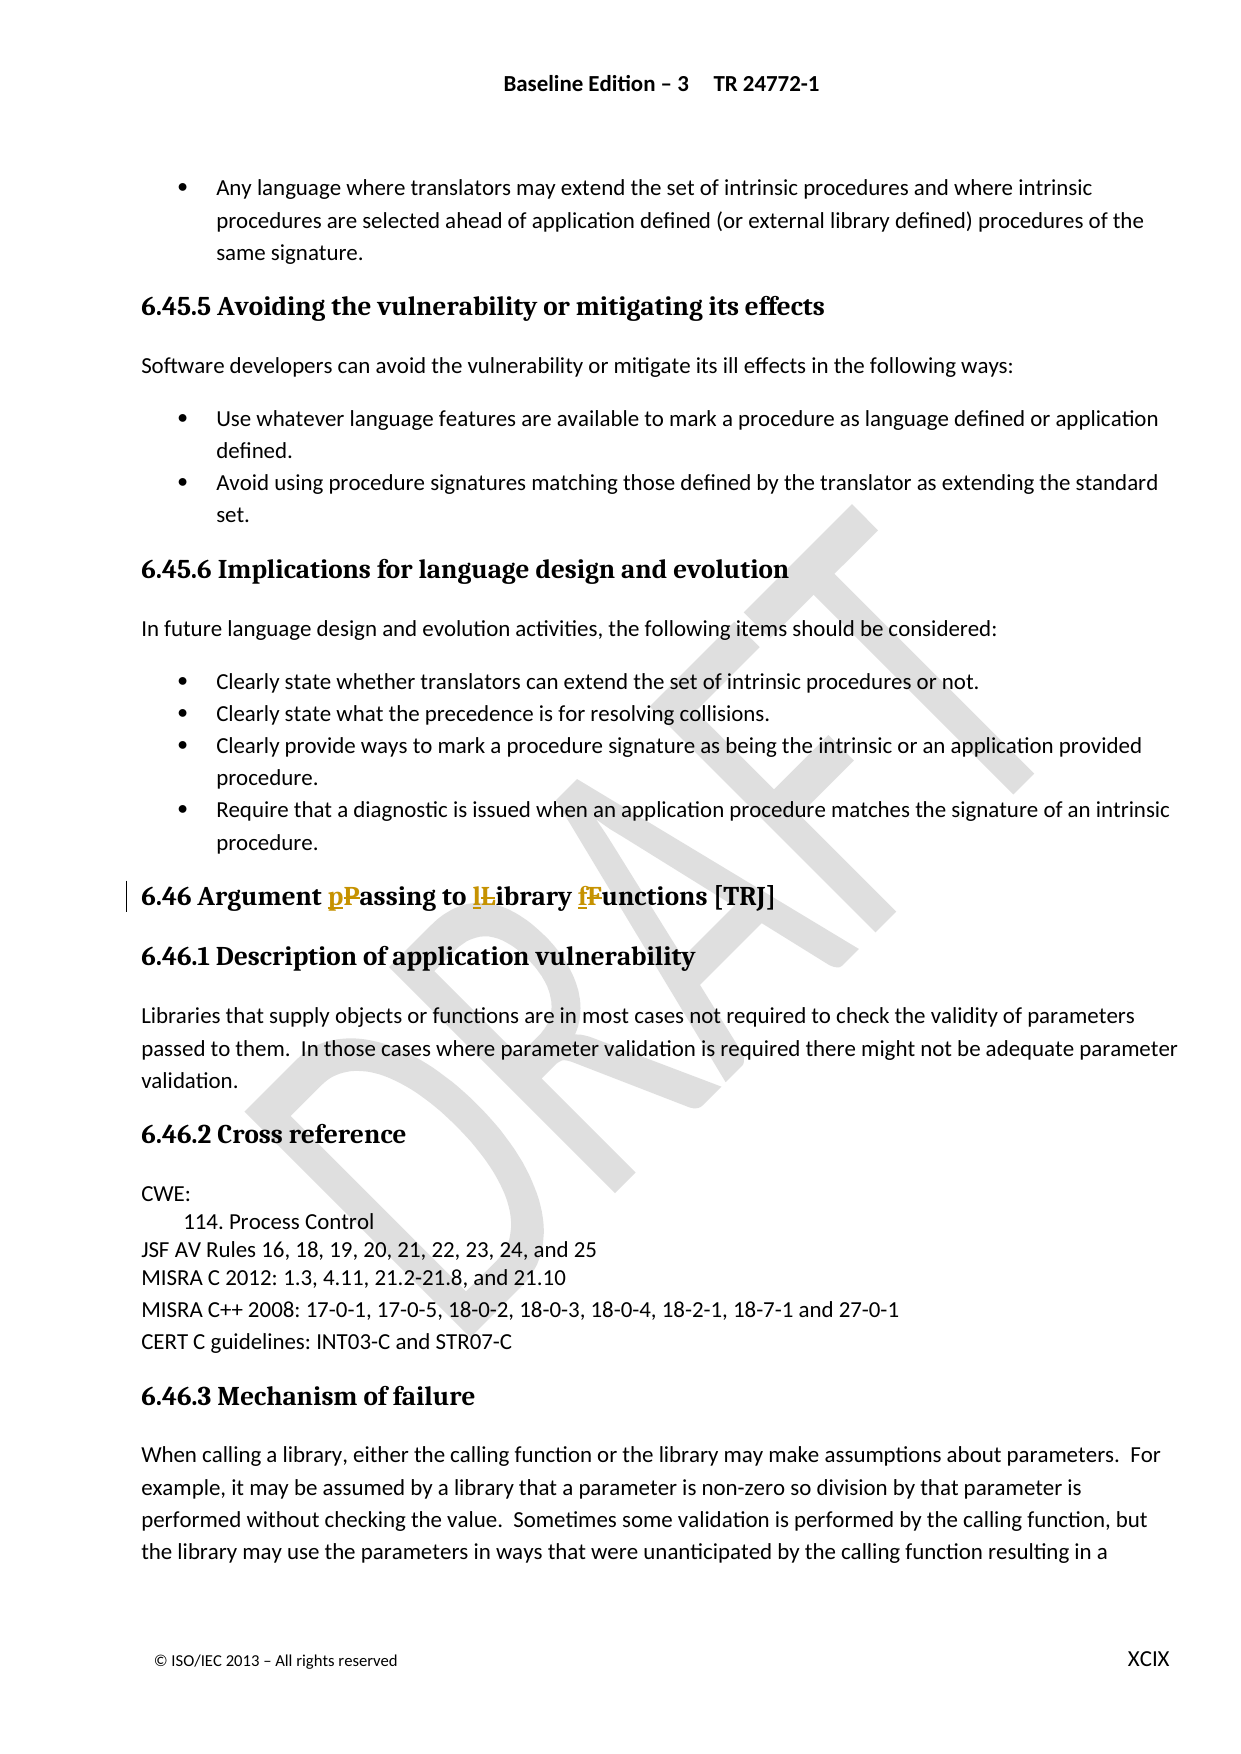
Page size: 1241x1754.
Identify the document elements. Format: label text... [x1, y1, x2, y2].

text JSF AV Rules 16, 18, 19, 20, 21, 22, 23, 24, and 25 [141, 1235, 1182, 1263]
subtitle 6.46.1 Description of application vulnerability [141, 941, 1182, 973]
list Clearly provide ways to mark a procedure signature as being the intrinsic or an application provided procedure. [178, 731, 1182, 791]
list Clearly state whether translators can extend the set of intrinsic procedures or not. [178, 667, 1182, 695]
list Clearly state what the precedence is for resolving collisions. [178, 699, 1182, 727]
list Any language where translators may extend the set of intrinsic procedures and where intrinsic procedures are selected ahead of application defined (or external library defined) procedures of the same signature. [178, 173, 1182, 266]
text Libraries that supply objects or functions are in most cases not required to check the validity of parameters passed to them. In those cases where parameter validation is required there might not be adequate parameter validation. [141, 1002, 1182, 1094]
subtitle 6.45.5 Avoiding the vulnerability or mitigating its effects [141, 291, 1182, 322]
subtitle 6.46 Argument assing to ibrary unctions [TRJ] [141, 881, 1182, 912]
text In future language design and evolution activities, the following items should be considered: [141, 614, 1182, 642]
text Software developers can avoid the vulnerability or mitigate its ill effects in the following ways: [141, 351, 1182, 379]
text MISRA C++ 2008: 17-0-1, 17-0-5, 18-0-2, 18-0-3, 18-0-4, 18-2-1, 18-7-1 and 27-0-1 [141, 1295, 1182, 1323]
subtitle 6.46.2 Cross reference [141, 1119, 1182, 1150]
text MISRA C 2012: 1.3, 4.11, 21.2-21.8, and 21.10 [141, 1263, 1182, 1291]
subtitle 6.45.6 Implications for language design and evolution [141, 554, 1182, 585]
list Require that a diagnostic is issued when an application procedure matches the signature of an intrinsic procedure. [178, 796, 1182, 856]
list Use whatever language features are available to mark a procedure as language defined or application defined. [178, 404, 1182, 464]
list Avoid using procedure signatures matching those defined by the translator as extending the standard set. [178, 468, 1182, 529]
text CERT C guidelines: INT03-C and STR07-C [141, 1327, 1182, 1356]
subtitle 6.46.3 Mechanism of failure [141, 1381, 1182, 1412]
text 114. Process Control [183, 1207, 1182, 1235]
text CWE: [141, 1179, 1182, 1207]
